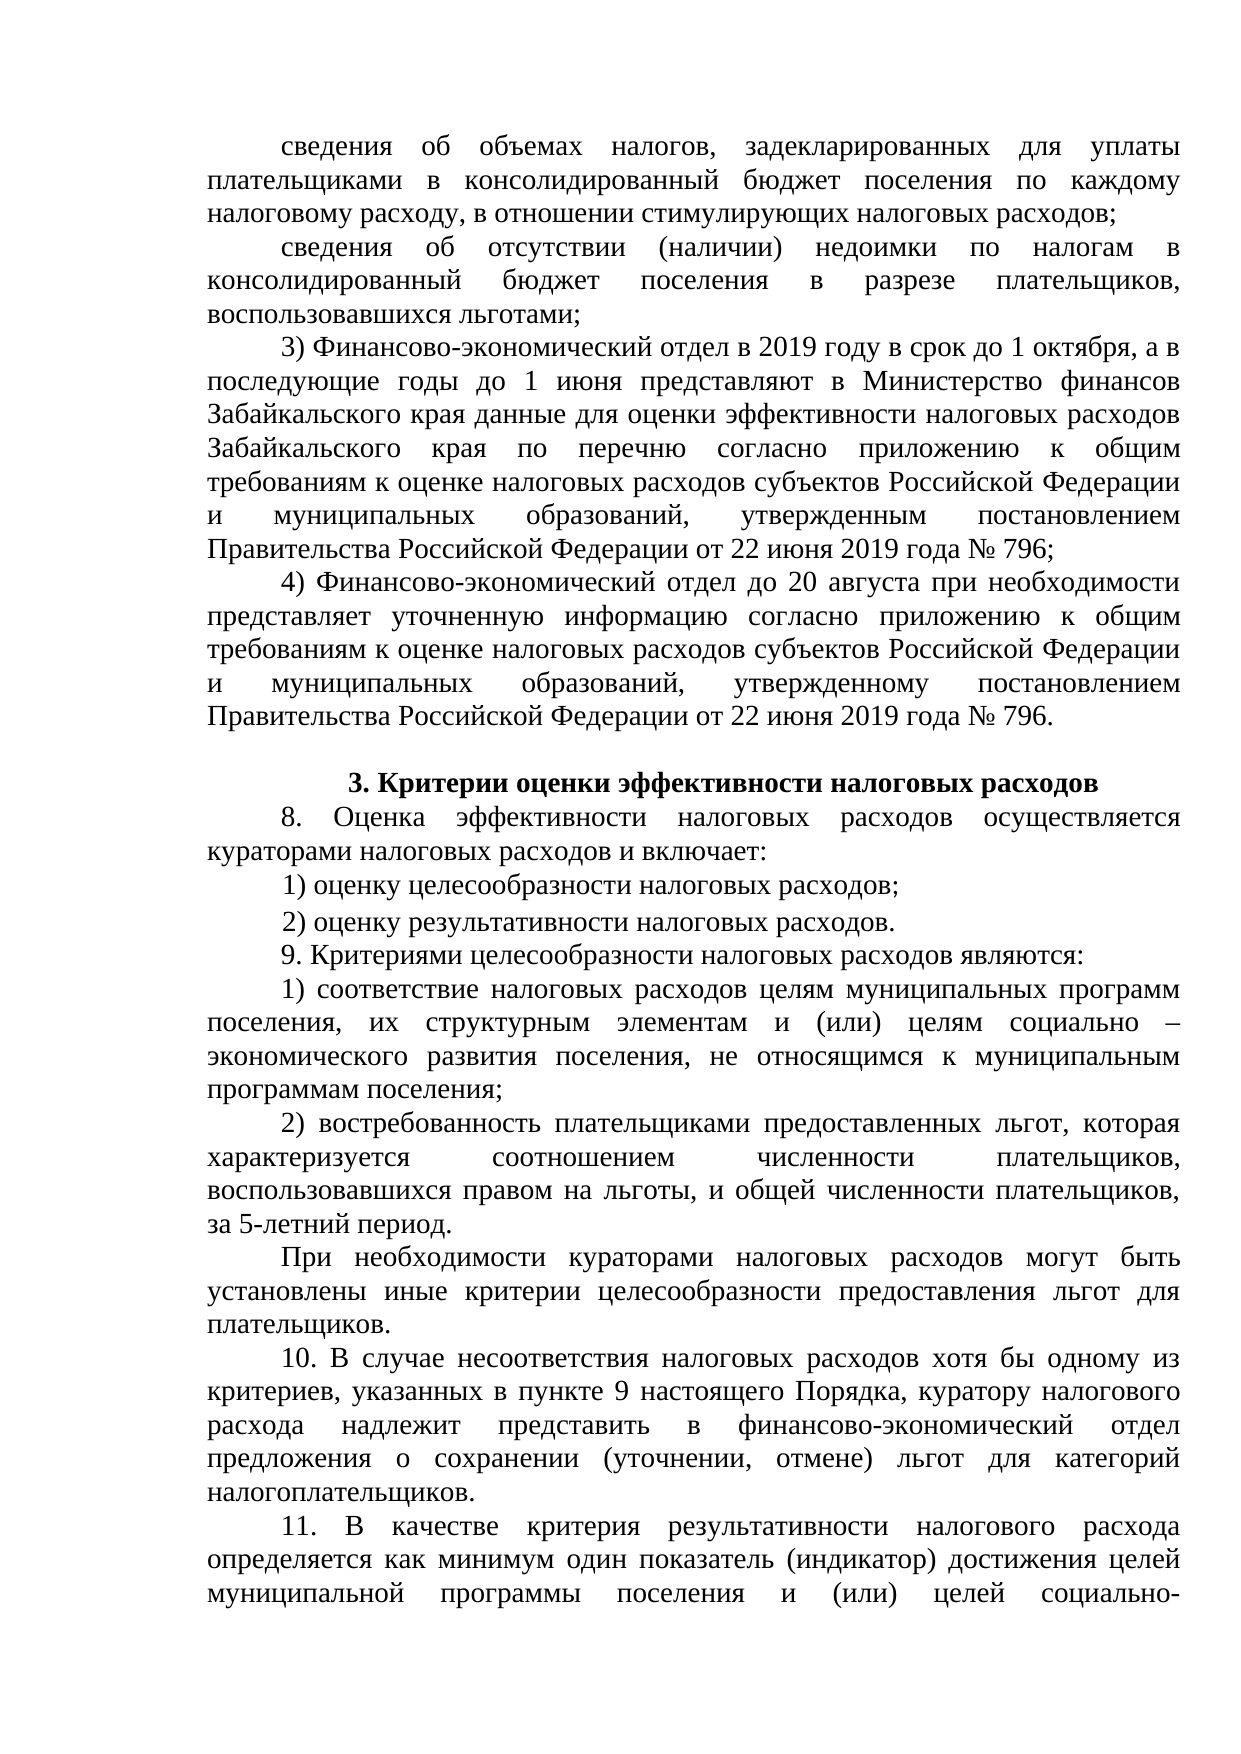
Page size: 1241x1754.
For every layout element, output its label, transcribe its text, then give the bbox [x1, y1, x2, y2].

text 4) Финансово-экономический отдел до 20 августа при необходимости представляет уточненную информацию согласно приложению к общим требованиям к оценке налоговых расходов субъектов Российской Федерации и муниципальных образований, утвержденному постановлением Правительства Российской Федерации от 22 июня 2019 года № 796. [207, 564, 1181, 732]
text сведения об отсутствии (наличии) недоимки по налогам в консолидированный бюджет поселения в разрезе плательщиков, воспользовавшихся льготами; [207, 229, 1181, 329]
text 2) востребованность плательщиками предоставленных льгот, которая характеризуется соотношением численности плательщиков, воспользовавшихся правом на льготы, и общей численности плательщиков, за 5-летний период. [207, 1105, 1181, 1239]
text 9. Критериями целесообразности налоговых расходов являются: [207, 937, 1181, 971]
text 1) соответствие налоговых расходов целям муниципальных программ поселения, их структурным элементам и (или) целям социально – экономического развития поселения, не относящимся к муниципальным программам поселения; [207, 971, 1181, 1105]
text 2) оценку результативности налоговых расходов. [207, 904, 1181, 937]
text 3) Финансово-экономический отдел в 2019 году в срок до 1 октября, а в последующие годы до 1 июня представляют в Министерство финансов Забайкальского края данные для оценки эффективности налоговых расходов Забайкальского края по перечню согласно приложению к общим требованиям к оценке налоговых расходов субъектов Российской Федерации и муниципальных образований, утвержденным постановлением Правительства Российской Федерации от 22 июня 2019 года № 796; [207, 329, 1181, 564]
text 10. В случае несоответствия налоговых расходов хотя бы одному из критериев, указанных в пункте 9 настоящего Порядка, куратору налогового расхода надлежит представить в финансово-экономический отдел предложения о сохранении (уточнении, отмене) льгот для категорий налогоплательщиков. [207, 1340, 1181, 1508]
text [207, 1508, 1181, 1608]
text сведения об объемах налогов, задекларированных для уплаты плательщиками в консолидированный бюджет поселения по каждому налоговому расходу, в отношении стимулирующих налоговых расходов; [207, 128, 1181, 229]
list Критерии оценки эффективности налоговых расходов [207, 766, 1181, 799]
text При необходимости кураторами налоговых расходов могут быть установлены иные критерии целесообразности предоставления льгот для плательщиков. [207, 1239, 1181, 1340]
text 8. Оценка эффективности налоговых расходов осуществляется кураторами налоговых расходов и включает: [207, 799, 1181, 866]
list 1) оценку целесообразности налоговых расходов; [282, 866, 1181, 902]
